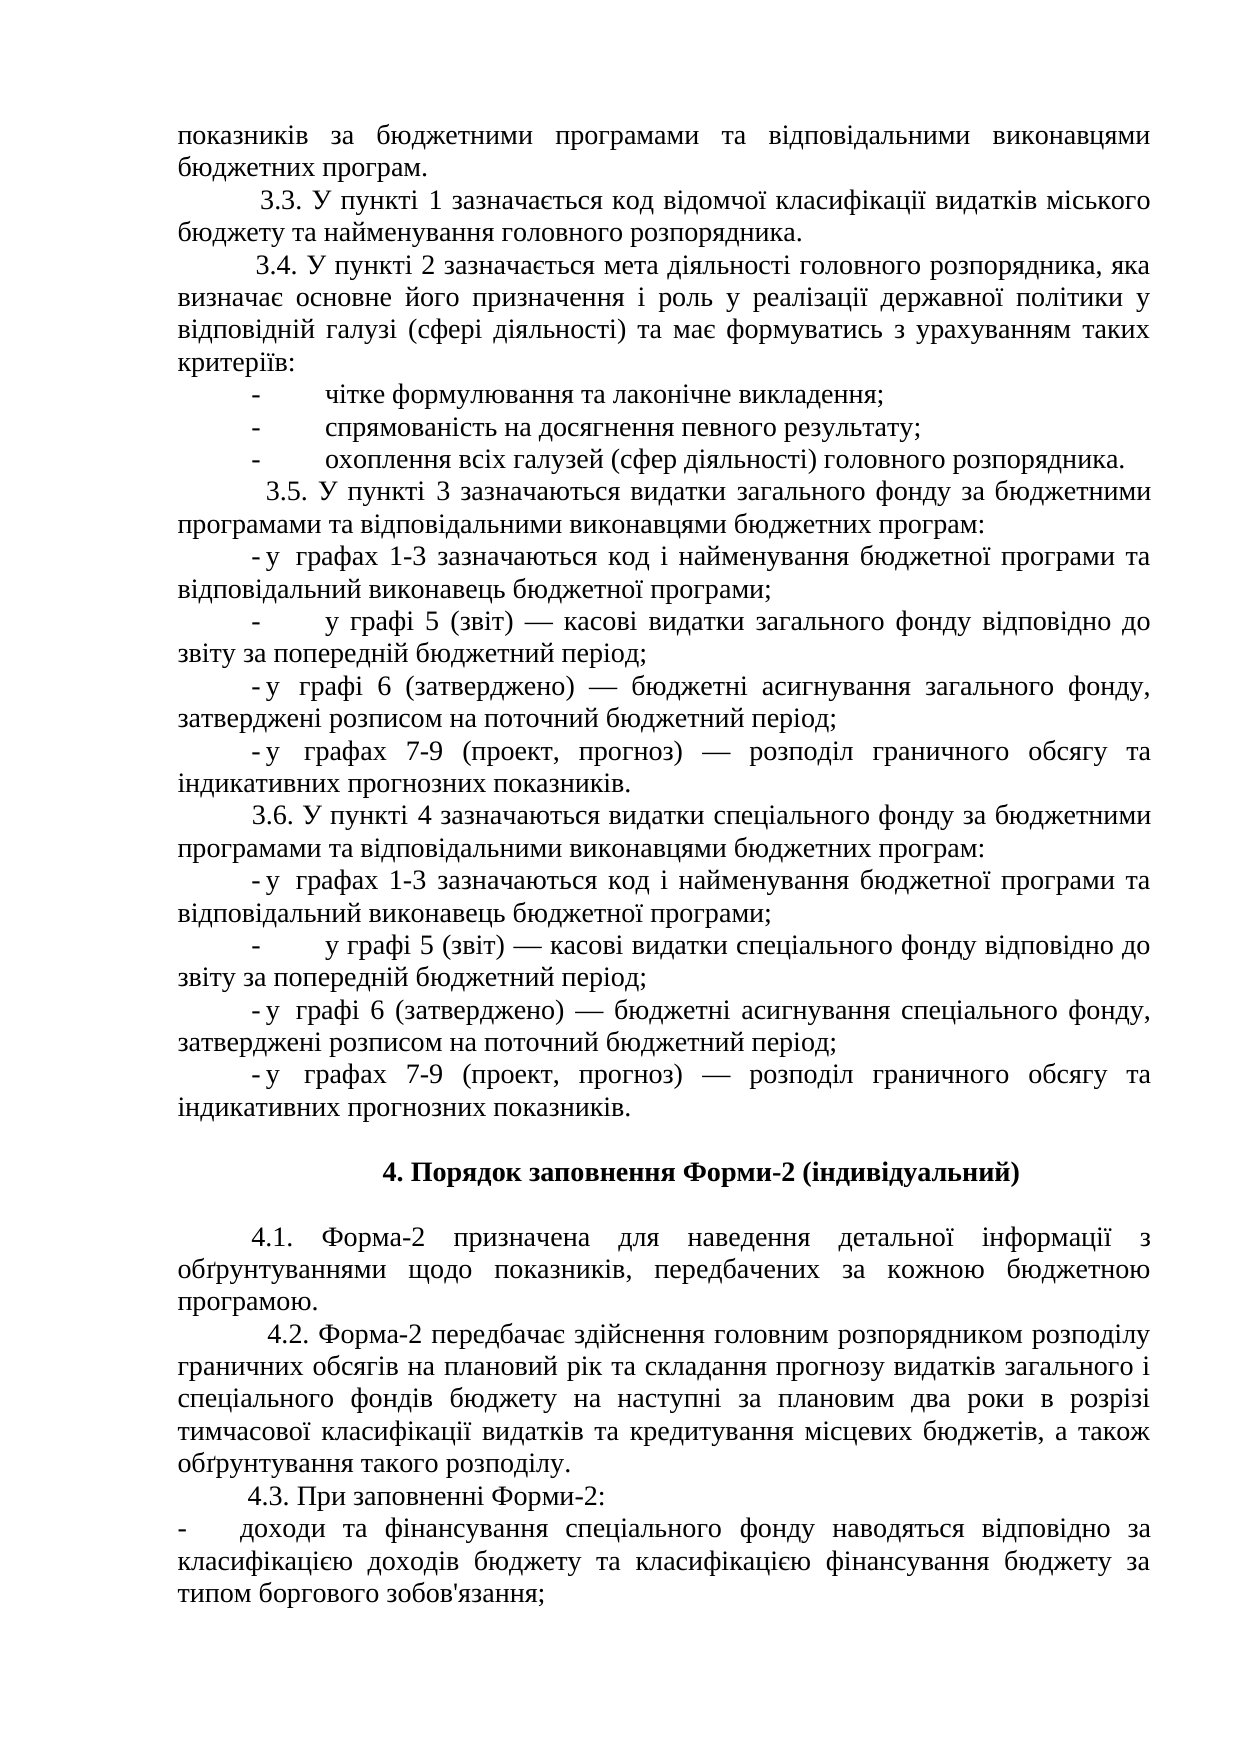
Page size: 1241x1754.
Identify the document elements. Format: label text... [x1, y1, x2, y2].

text -у графах 1-3 зазначаються код і найменування бюджетної програми та відповідальний виконавець бюджетної програми; [177, 863, 1152, 928]
text -у графах 7-9 (проект, прогноз) — розподіл граничного обсягу та індикативних прогнозних показників. [177, 1058, 1152, 1122]
text -у графах 7-9 (проект, прогноз) — розподіл граничного обсягу та індикативних прогнозних показників. [177, 734, 1152, 798]
text 4. Порядок заповнення Форми-2 (індивідуальний) [177, 1155, 1152, 1187]
text -у графі 6 (затверджено) — бюджетні асигнування загального фонду, затверджені розписом на поточний бюджетний період; [177, 669, 1152, 734]
text -у графах 1-3 зазначаються код і найменування бюджетної програми та відповідальний виконавець бюджетної програми; [177, 539, 1152, 604]
text -у графі 6 (затверджено) — бюджетні асигнування спеціального фонду, затверджені розписом на поточний бюджетний період; [177, 993, 1152, 1058]
text 4.2. Форма-2 передбачає здійснення головним розпорядником розподілу граничних обсягів на плановий рік та складання прогнозу видатків загального і спеціального фондів бюджету на наступні за плановим два роки в розрізі тимчасової класифікації видатків та кредитування місцевих бюджетів, а також обґрунтування такого розподілу. [177, 1317, 1152, 1479]
text 3.5. У пункті 3 зазначаються видатки загального фонду за бюджетними програмами та відповідальними виконавцями бюджетних програм: [177, 474, 1152, 539]
text 3.6. У пункті 4 зазначаються видатки спеціального фонду за бюджетними програмами та відповідальними виконавцями бюджетних програм: [177, 798, 1152, 863]
text 4.1. Форма-2 призначена для наведення детальної інформації з обґрунтуваннями щодо показників, передбачених за кожною бюджетною програмою. [177, 1219, 1152, 1317]
list чітке формулювання та лаконічне викладення; [177, 377, 1152, 410]
text 3.3. У пункті 1 зазначається код відомчої класифікації видатків міського бюджету та найменування головного розпорядника. [177, 183, 1152, 248]
list спрямованість на досягнення певного результату; [177, 410, 1152, 442]
list охоплення всіх галузей (сфер діяльності) головного розпорядника. [177, 442, 1152, 474]
text 3.4. У пункті 2 зазначається мета діяльності головного розпорядника, яка визначає основне його призначення і роль у реалізації державної політики у відповідній галузі (сфері діяльності) та має формуватись з урахуванням таких критеріїв: [177, 248, 1152, 377]
list доходи та фінансування спеціального фонду наводяться відповідно за класифікацією доходів бюджету та класифікацією фінансування бюджету за типом боргового зобов'язання; [177, 1511, 1152, 1608]
list у графі 5 (звіт) — касові видатки спеціального фонду відповідно до звіту за попередній бюджетний період; [177, 928, 1152, 993]
list у графі 5 (звіт) — касові видатки загального фонду відповідно до звіту за попередній бюджетний період; [177, 604, 1152, 669]
text 4.3. При заповненні Форми-2: [177, 1479, 1152, 1511]
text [177, 118, 1152, 183]
